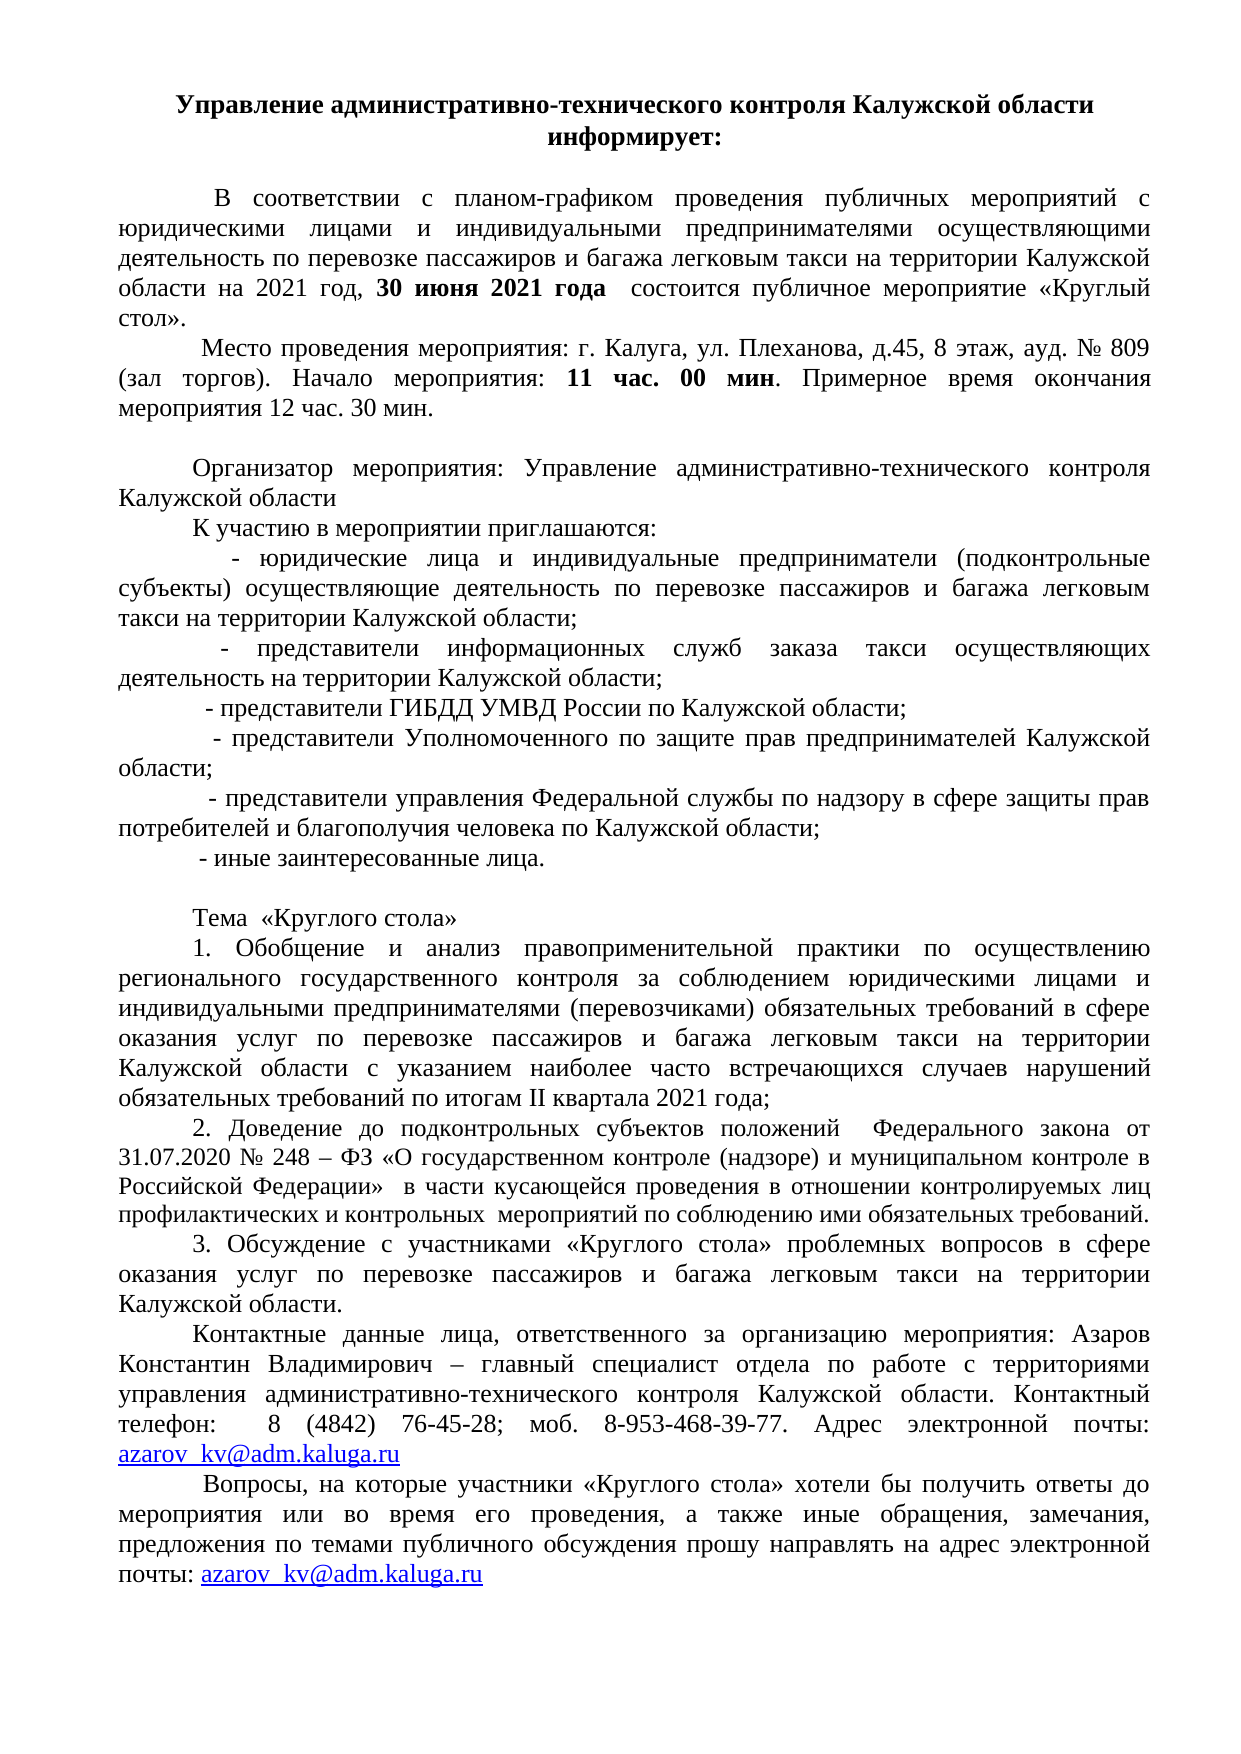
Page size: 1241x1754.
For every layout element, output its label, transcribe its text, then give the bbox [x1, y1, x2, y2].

text Организатор мероприятия: Управление административно-технического контроля Калужской области [118, 452, 1152, 512]
text - представители управления Федеральной службы по надзору в сфере защиты прав потребителей и благополучия человека по Калужской области; [118, 782, 1152, 842]
text К участию в мероприятии приглашаются: [118, 512, 1152, 542]
text 1. Обобщение и анализ правоприменительной практики по осуществлению регионального государственного контроля за соблюдением юридическими лицами и индивидуальными предпринимателями (перевозчиками) обязательных требований в сфере оказания услуг по перевозке пассажиров и багажа легковым такси на территории Калужской области с указанием наиболее часто встречающихся случаев нарушений обязательных требований по итогам II квартала 2021 года; [118, 932, 1152, 1112]
text В соответствии с планом-графиком проведения публичных мероприятий с юридическими лицами и индивидуальными предпринимателями осуществляющими деятельность по перевозке пассажиров и багажа легковым такси на территории Калужской области на 2021 год, 30 июня 2021 года состоится публичное мероприятие «Круглый стол». [118, 182, 1152, 332]
text - представители информационных служб заказа такси осуществляющих деятельность на территории Калужской области; [118, 632, 1152, 692]
text Тема «Круглого стола» [118, 902, 1152, 932]
text - юридические лица и индивидуальные предприниматели (подконтрольные субъекты) осуществляющие деятельность по перевозке пассажиров и багажа легковым такси на территории Калужской области; [118, 542, 1152, 632]
text 2. Доведение до подконтрольных субъектов положений Федерального закона от 31.07.2020 № 248 – ФЗ «О государственном контроле (надзоре) и муниципальном контроле в Российской Федерации» в части кусающейся проведения в отношении контролируемых лиц профилактических и контрольных мероприятий по соблюдению ими обязательных требований. [118, 1112, 1152, 1228]
text 3. Обсуждение с участниками «Круглого стола» проблемных вопросов в сфере оказания услуг по перевозке пассажиров и багажа легковым такси на территории Калужской области. [118, 1228, 1152, 1318]
text Контактные данные лица, ответственного за организацию мероприятия: Азаров Константин Владимирович – главный специалист отдела по работе с территориями управления административно-технического контроля Калужской области. Контактный телефон: 8 (4842) 76-45-28; моб. 8-953-468-39-77. Адрес электронной почты: azarov_kv@adm.kaluga.ru [118, 1318, 1152, 1468]
text - иные заинтересованные лица. [118, 842, 1152, 872]
text Место проведения мероприятия: г. Калуга, ул. Плеханова, д.45, 8 этаж, ауд. № 809 (зал торгов). Начало мероприятия: 11 час. 00 мин. Примерное время окончания мероприятия 12 час. 30 мин. [118, 332, 1152, 422]
text Вопросы, на которые участники «Круглого стола» хотели бы получить ответы до мероприятия или во время его проведения, а также иные обращения, замечания, предложения по темами публичного обсуждения прошу направлять на адрес электронной почты: azarov_kv@adm.kaluga.ru [118, 1468, 1152, 1588]
text Управление административно-технического контроля Калужской области информирует: [118, 89, 1152, 151]
text - представители ГИБДД УМВД России по Калужской области; [118, 692, 1152, 722]
text - представители Уполномоченного по защите прав предпринимателей Калужской области; [118, 722, 1152, 782]
